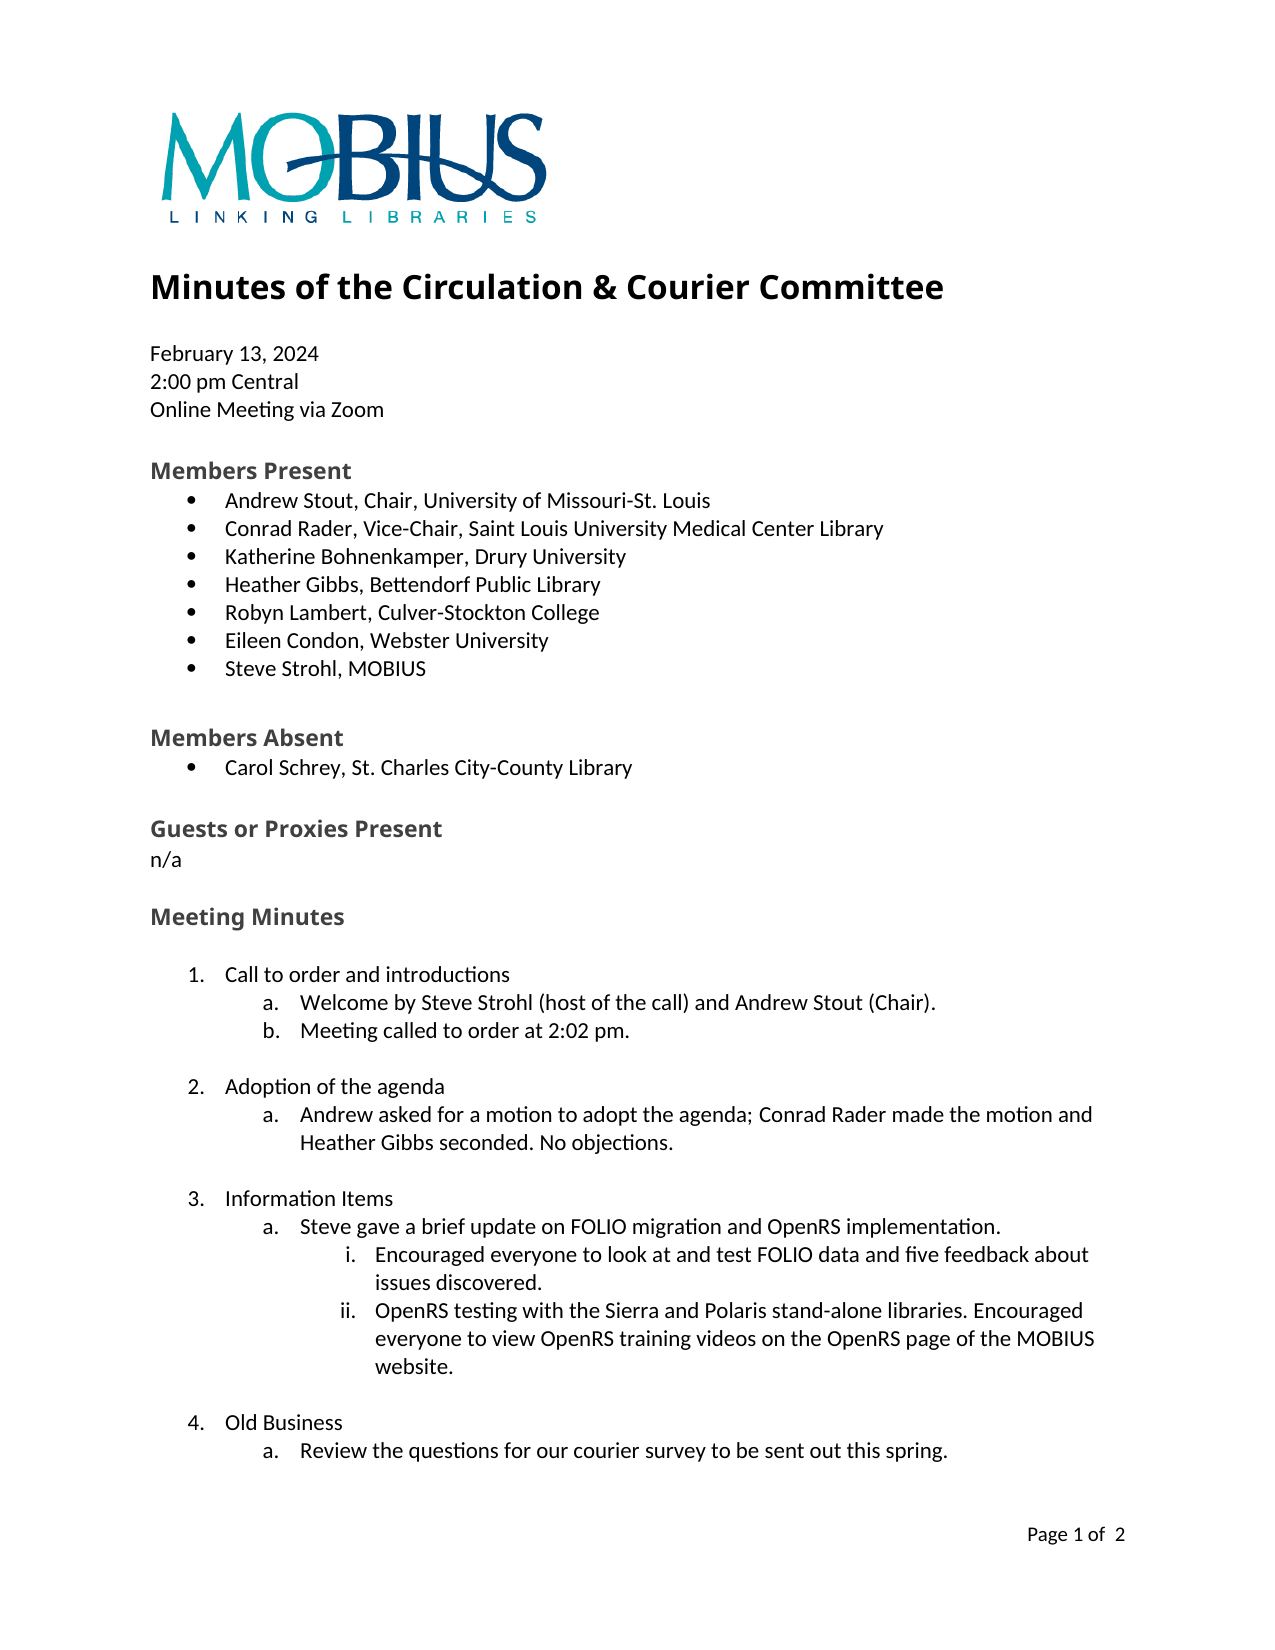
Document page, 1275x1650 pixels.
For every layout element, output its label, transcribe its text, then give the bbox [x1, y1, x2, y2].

list Old Business [187, 1408, 1125, 1436]
subtitle Guests or Proxies Present [150, 813, 1125, 845]
picture [150, 103, 555, 235]
list OpenRS testing with the Sierra and Polaris stand-alone libraries. Encouraged everyone to view OpenRS training videos on the OpenRS page of the MOBIUS website. [356, 1296, 1125, 1408]
text Meeting Minutes [150, 873, 1125, 932]
subtitle Minutes of the Circulation & Courier Committee [150, 264, 1125, 309]
list Review the questions for our courier survey to be sent out this spring. [262, 1436, 1125, 1464]
list Katherine Bohnenkamper, Drury University [187, 542, 1125, 570]
subtitle Members Absent [150, 722, 1125, 753]
list Andrew asked for a motion to adopt the agenda; Conrad Rader made the motion and Heather Gibbs seconded. No objections. [262, 1100, 1125, 1156]
list Steve gave a brief update on FOLIO migration and OpenRS implementation. [262, 1212, 1125, 1240]
list Call to order and introductions [187, 960, 1125, 988]
text February 13, 2024 [150, 339, 1125, 367]
text 2:00 pm Central [150, 367, 1125, 395]
list Andrew Stout, Chair, University of Missouri-St. Louis [187, 486, 1125, 514]
text Online Meeting via Zoom [150, 395, 1125, 423]
list Eileen Condon, Webster University [187, 626, 1125, 654]
list Steve Strohl, MOBIUS [187, 654, 1125, 682]
list Meeting called to order at 2:02 pm. [262, 1016, 1125, 1044]
list Welcome by Steve Strohl (host of the call) and Andrew Stout (Chair). [262, 988, 1125, 1016]
text n/a [150, 845, 1125, 873]
subtitle Members Present [150, 455, 1125, 486]
list Information Items [187, 1184, 1125, 1212]
list Conrad Rader, Vice-Chair, Saint Louis University Medical Center Library [187, 514, 1125, 542]
list Adoption of the agenda [187, 1072, 1125, 1100]
list Carol Schrey, St. Charles City-County Library [187, 753, 1125, 781]
list Encouraged everyone to look at and test FOLIO data and five feedback about issues discovered. [356, 1240, 1125, 1296]
list Heather Gibbs, Bettendorf Public Library [187, 570, 1125, 598]
list Robyn Lambert, Culver-Stockton College [187, 598, 1125, 626]
